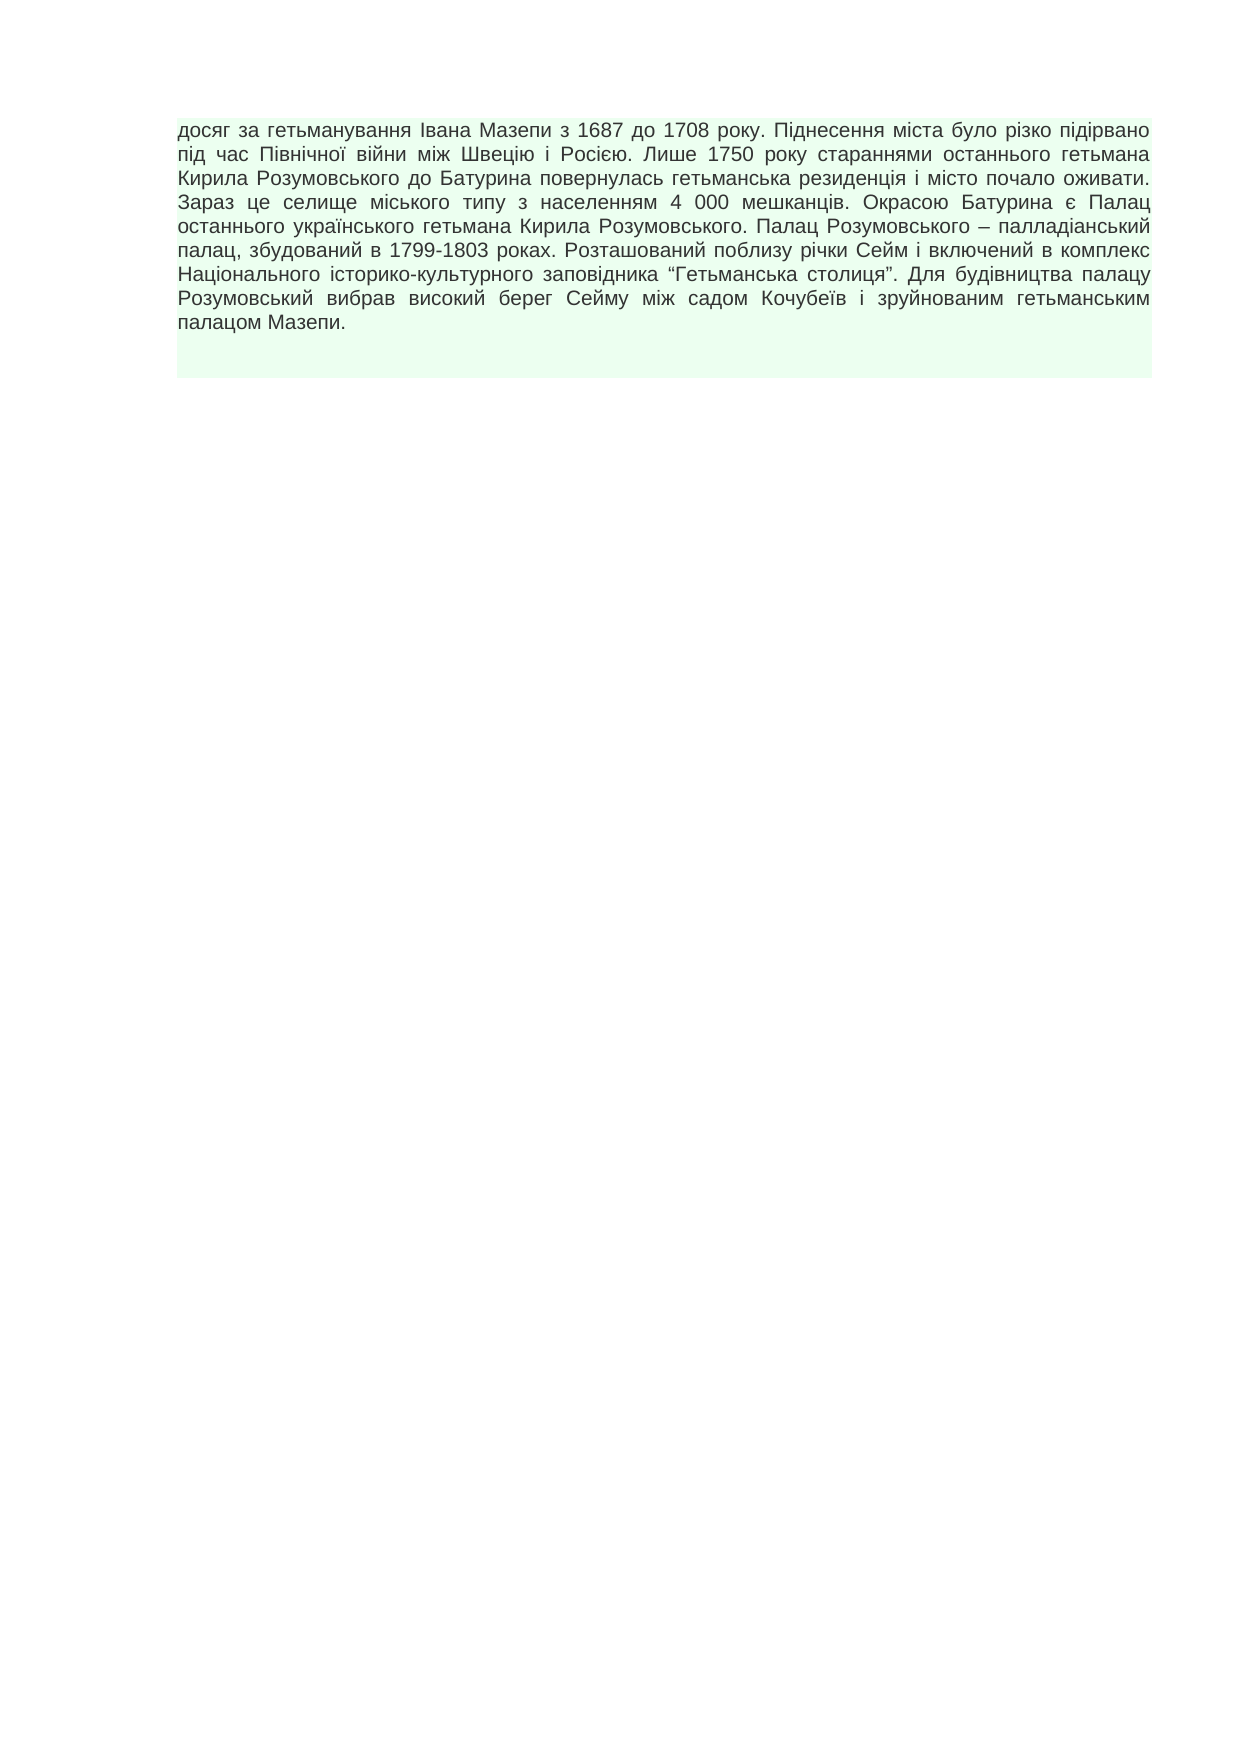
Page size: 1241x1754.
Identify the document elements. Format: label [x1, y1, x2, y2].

text [177, 118, 1152, 334]
